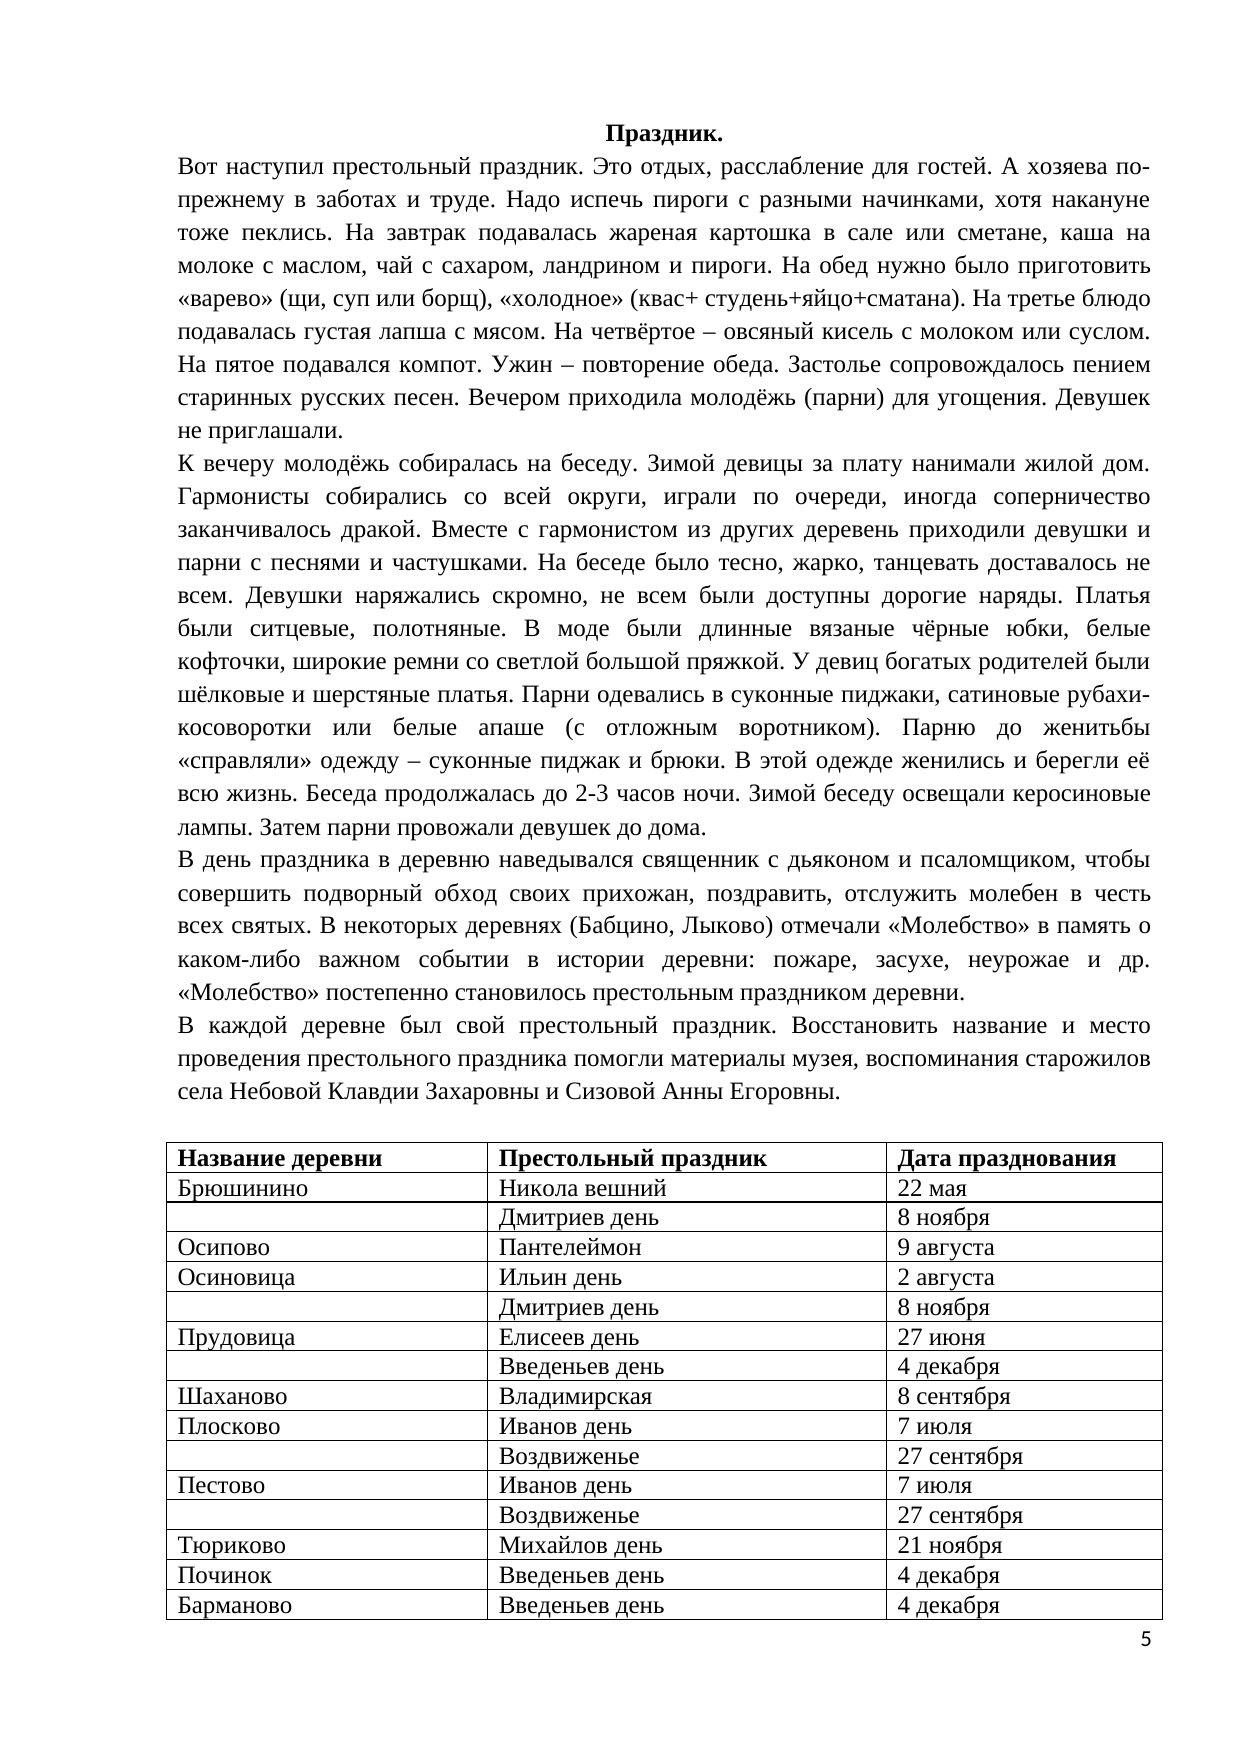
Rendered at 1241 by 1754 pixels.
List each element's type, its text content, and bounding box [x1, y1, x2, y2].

table_cell 22 мая [887, 1173, 1162, 1201]
table_cell Воздвиженье [488, 1500, 886, 1529]
table_cell [167, 1203, 487, 1231]
text В каждой деревне был свой престольный праздник. Восстановить название и место проведения престольного праздника помогли материалы музея, воспоминания старожилов села Небовой Клавдии Захаровны и Сизовой Анны Егоровны. [177, 1010, 1152, 1104]
table_cell Плосково [167, 1411, 487, 1440]
table_cell Тюриково [167, 1530, 487, 1559]
table_cell Введеньев день [488, 1351, 886, 1380]
table_cell 4 декабря [887, 1560, 1162, 1589]
text Вот наступил престольный праздник. Это отдых, расслабление для гостей. А хозяева по-прежнему в заботах и труде. Надо испечь пироги с разными начинками, хотя накануне тоже пеклись. На завтрак подавалась жареная картошка в сале или сметане, каша на молоке с маслом, чай с сахаром, ландрином и пироги. На обед нужно было приготовить «варево» (щи, суп или борщ), «холодное» (квас+ студень+яйцо+сматана). На третье блюдо подавалась густая лапша с мясом. На четвёртое – овсяный кисель с молоком или суслом. На пятое подавался компот. Ужин – повторение обеда. Застолье сопровождалось пением старинных русских песен. Вечером приходила молодёжь (парни) для угощения. Девушек не приглашали. [177, 151, 1152, 444]
text К вечеру молодёжь собиралась на беседу. Зимой девицы за плату нанимали жилой дом. Гармонисты собирались со всей округи, играли по очереди, иногда соперничество заканчивалось дракой. Вместе с гармонистом из других деревень приходили девушки и парни с песнями и частушками. На беседе было тесно, жарко, танцевать доставалось не всем. Девушки наряжались скромно, не всем были доступны дорогие наряды. Платья были ситцевые, полотняные. В моде были длинные вязаные чёрные юбки, белые кофточки, широкие ремни со светлой большой пряжкой. У девиц богатых родителей были шёлковые и шерстяные платья. Парни одевались в суконные пиджаки, сатиновые рубахи-косоворотки или белые апаше (с отложным воротником). Парню до женитьбы «справляли» одежду – суконные пиджак и брюки. В этой одежде женились и берегли её всю жизнь. Беседа продолжалась до 2-3 часов ночи. Зимой беседу освещали керосиновые лампы. Затем парни провожали девушек до дома. [177, 448, 1152, 840]
table_cell 8 ноября [887, 1292, 1162, 1321]
table_cell 8 ноября [887, 1203, 1162, 1231]
table_cell Осипово [167, 1232, 487, 1261]
table_cell Иванов день [488, 1411, 886, 1440]
table_cell Пестово [167, 1471, 487, 1499]
table_cell Введеньев день [488, 1590, 886, 1618]
table_cell [167, 1500, 487, 1529]
table_cell Барманово [167, 1590, 487, 1618]
table_cell Прудовица [167, 1322, 487, 1350]
table_cell Дмитриев день [488, 1203, 886, 1231]
table_cell 27 сентября [887, 1500, 1162, 1529]
table_cell [167, 1441, 487, 1469]
table_cell Елисеев день [488, 1322, 886, 1350]
table_cell Владимирская [488, 1381, 886, 1410]
table_cell 4 декабря [887, 1590, 1162, 1618]
table_cell Починок [167, 1560, 487, 1589]
table_cell 7 июля [887, 1471, 1162, 1499]
table_cell [167, 1351, 487, 1380]
table_cell 9 августа [887, 1232, 1162, 1261]
table_cell 4 декабря [887, 1351, 1162, 1380]
table_cell Иванов день [488, 1471, 886, 1499]
table_header Дата празднования [887, 1143, 1162, 1172]
table_cell 27 сентября [887, 1441, 1162, 1469]
table_cell Никола вешний [488, 1173, 886, 1201]
table_header Престольный праздник [488, 1143, 886, 1172]
table_cell 2 августа [887, 1262, 1162, 1291]
table_cell 8 сентября [887, 1381, 1162, 1410]
table_cell 27 июня [887, 1322, 1162, 1350]
table_cell Воздвиженье [488, 1441, 886, 1469]
table_cell 7 июля [887, 1411, 1162, 1440]
table_cell Осиновица [167, 1262, 487, 1291]
table_cell Дмитриев день [488, 1292, 886, 1321]
table_cell Шаханово [167, 1381, 487, 1410]
table_cell 21 ноября [887, 1530, 1162, 1559]
text В день праздника в деревню наведывался священник с дьяконом и псаломщиком, чтобы совершить подворный обход своих прихожан, поздравить, отслужить молебен в честь всех святых. В некоторых деревнях (Бабцино, Лыково) отмечали «Молебство» в память о каком-либо важном событии в истории деревни: пожаре, засухе, неурожае и др. «Молебство» постепенно становилось престольным праздником деревни. [177, 844, 1152, 1005]
table_cell Ильин день [488, 1262, 886, 1291]
table_cell Михайлов день [488, 1530, 886, 1559]
table_header Название деревни [167, 1143, 487, 1172]
table_cell [167, 1292, 487, 1321]
table_cell Брюшинино [167, 1173, 487, 1201]
text Праздник. [177, 118, 1152, 147]
table_cell Пантелеймон [488, 1232, 886, 1261]
table_cell Введеньев день [488, 1560, 886, 1589]
